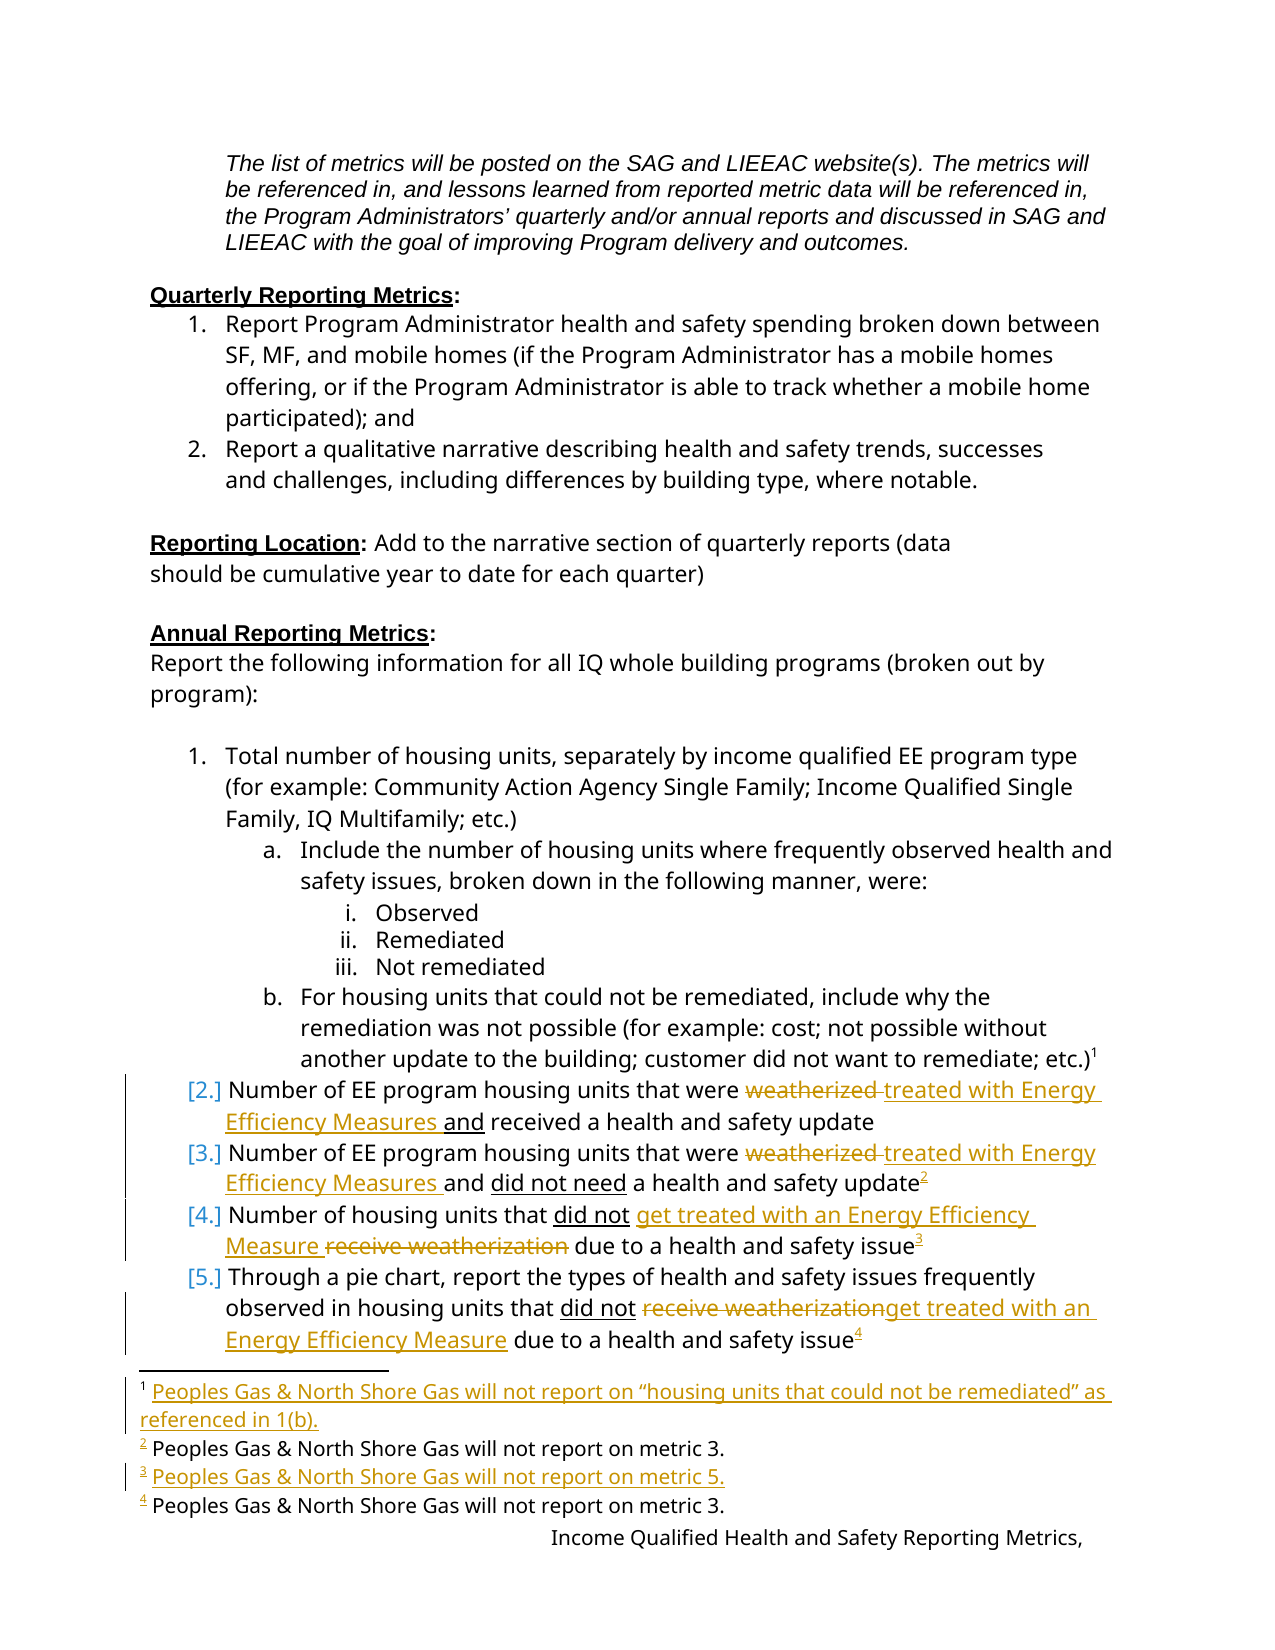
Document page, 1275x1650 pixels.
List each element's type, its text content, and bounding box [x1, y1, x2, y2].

list Through a pie chart, report the types of health and safety issues frequently observed in housing units that did not due to a health and safety issue [187, 1261, 1105, 1355]
list Not remediated [334, 954, 1133, 980]
list Number of EE program housing units that were and received a health and safety update [187, 1074, 1103, 1137]
list Number of EE program housing units that were and did not need a health and safety update [187, 1137, 1098, 1198]
text Reporting Location: Add to the narrative section of quarterly reports (data should be cumulative year to date for each quarter) [150, 527, 1018, 589]
list Total number of housing units, separately by income qualified EE program type (for example: Community Action Agency Single Family; Income Qualified Single Family, IQ Multifamily; etc.) [187, 740, 1102, 834]
list Observed [345, 897, 1133, 928]
list Include the number of housing units where frequently observed health and safety issues, broken down in the following manner, were: [263, 834, 1121, 896]
subtitle Annual Reporting Metrics: [150, 620, 1133, 647]
list Report a qualitative narrative describing health and safety trends, successes and challenges, including differences by building type, where notable. [187, 433, 1044, 496]
list Report Program Administrator health and safety spending broken down between SF, MF, and mobile homes (if the Program Administrator has a mobile homes offering, or if the Program Administrator is able to track whether a mobile home participated); and [187, 308, 1103, 433]
list For housing units that could not be remediated, include why the remediation was not possible (for example: cost; not possible without another update to the building; customer did not want to remediate; etc.) [263, 981, 1117, 1074]
text The list of metrics will be posted on the SAG and LIEEAC website(s). The metrics will be referenced in, and lessons learned from reported metric data will be referenced in, the Program Administrators’ quarterly and/or annual reports and discussed in SAG and LIEEAC with the goal of improving Program delivery and outcomes. [225, 150, 1120, 255]
list Number of housing units that did not due to a health and safety issue [187, 1198, 1098, 1261]
text Report the following information for all IQ whole building programs (broken out by program): [150, 647, 1133, 709]
subtitle Quarterly Reporting Metrics: [150, 282, 1133, 308]
list Remediated [339, 928, 1133, 954]
